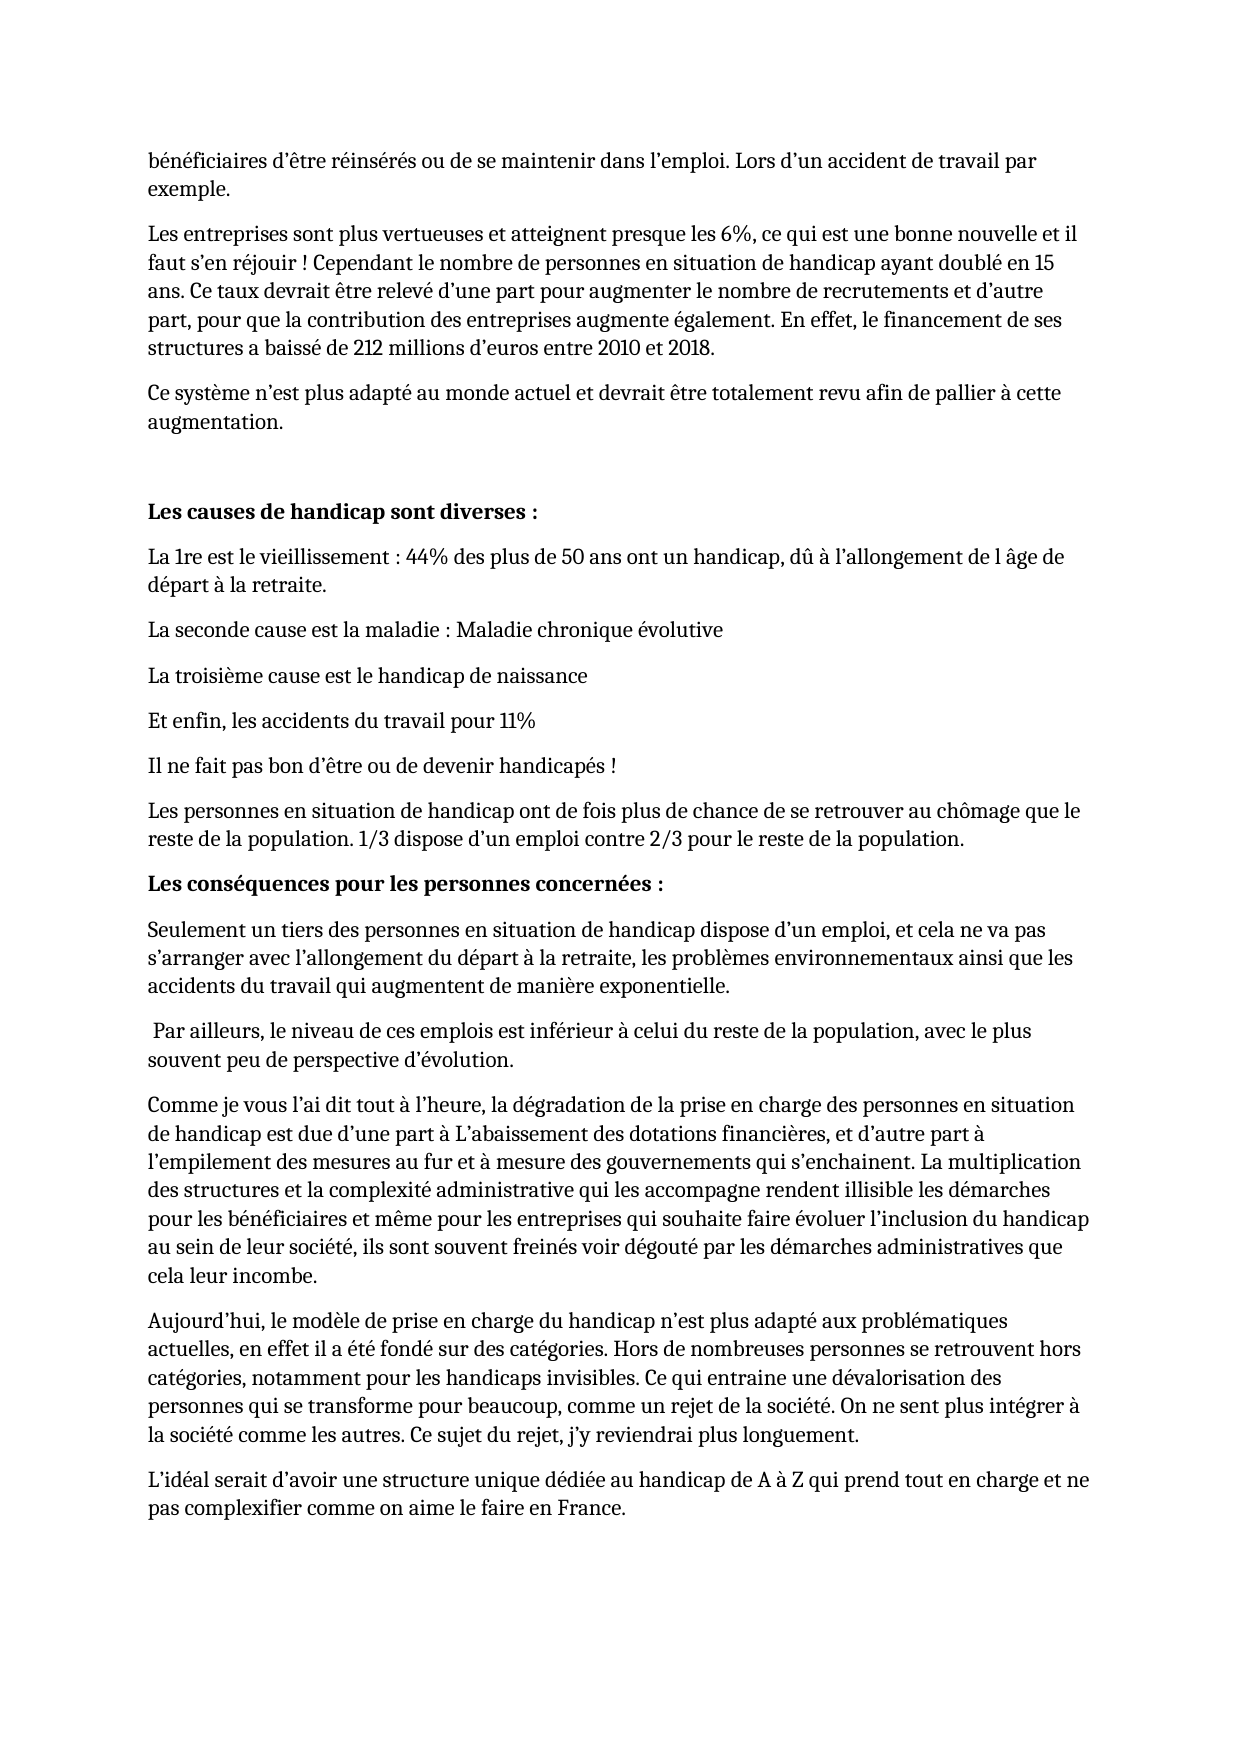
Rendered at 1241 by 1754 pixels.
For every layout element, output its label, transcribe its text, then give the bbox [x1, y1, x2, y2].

text Les personnes en situation de handicap ont de fois plus de chance de se retrouver au chômage que le reste de la population. 1/3 dispose d’un emploi contre 2/3 pour le reste de la population. [148, 798, 1093, 852]
text Aujourd’hui, le modèle de prise en charge du handicap n’est plus adapté aux problématiques actuelles, en effet il a été fondé sur des catégories. Hors de nombreuses personnes se retrouvent hors catégories, notamment pour les handicaps invisibles. Ce qui entraine une dévalorisation des personnes qui se transforme pour beaucoup, comme un rejet de la société. On ne sent plus intégrer à la société comme les autres. Ce sujet du rejet, j’y reviendrai plus longuement. [148, 1308, 1093, 1448]
text Les entreprises sont plus vertueuses et atteignent presque les 6%, ce qui est une bonne nouvelle et il faut s’en réjouir ! Cependant le nombre de personnes en situation de handicap ayant doublé en 15 ans. Ce taux devrait être relevé d’une part pour augmenter le nombre de recrutements et d’autre part, pour que la contribution des entreprises augmente également. En effet, le financement de ses structures a baissé de 212 millions d’euros entre 2010 et 2018. [148, 221, 1093, 361]
text La troisième cause est le handicap de naissance [148, 662, 1093, 689]
text L’idéal serait d’avoir une structure unique dédiée au handicap de A à Z qui prend tout en charge et ne pas complexifier comme on aime le faire en France. [148, 1466, 1093, 1521]
text Et enfin, les accidents du travail pour 11% [148, 707, 1093, 734]
text Ce système n’est plus adapté au monde actuel et devrait être totalement revu afin de pallier à cette augmentation. [148, 380, 1093, 435]
text Comme je vous l’ai dit tout à l’heure, la dégradation de la prise en charge des personnes en situation de handicap est due d’une part à L’abaissement des dotations financières, et d’autre part à l’empilement des mesures au fur et à mesure des gouvernements qui s’enchainent. La multiplication des structures et la complexité administrative qui les accompagne rendent illisible les démarches pour les bénéficiaires et même pour les entreprises qui souhaite faire évoluer l’inclusion du handicap au sein de leur société, ils sont souvent freinés voir dégouté par les démarches administratives que cela leur incombe. [148, 1092, 1093, 1289]
text Les conséquences pour les personnes concernées : [148, 871, 1093, 898]
text Il ne fait pas bon d’être ou de devenir handicapés ! [148, 753, 1093, 779]
text Seulement un tiers des personnes en situation de handicap dispose d’un emploi, et cela ne va pas s’arranger avec l’allongement du départ à la retraite, les problèmes environnementaux ainsi que les accidents du travail qui augmentent de manière exponentielle. [148, 916, 1093, 999]
text La 1re est le vieillissement : 44% des plus de 50 ans ont un handicap, dû à l’allongement de l âge de départ à la retraite. [148, 544, 1093, 598]
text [148, 148, 1093, 202]
text Par ailleurs, le niveau de ces emplois est inférieur à celui du reste de la population, avec le plus souvent peu de perspective d’évolution. [148, 1018, 1093, 1073]
text La seconde cause est la maladie : Maladie chronique évolutive [148, 617, 1093, 644]
text Les causes de handicap sont diverses : [148, 499, 1093, 525]
